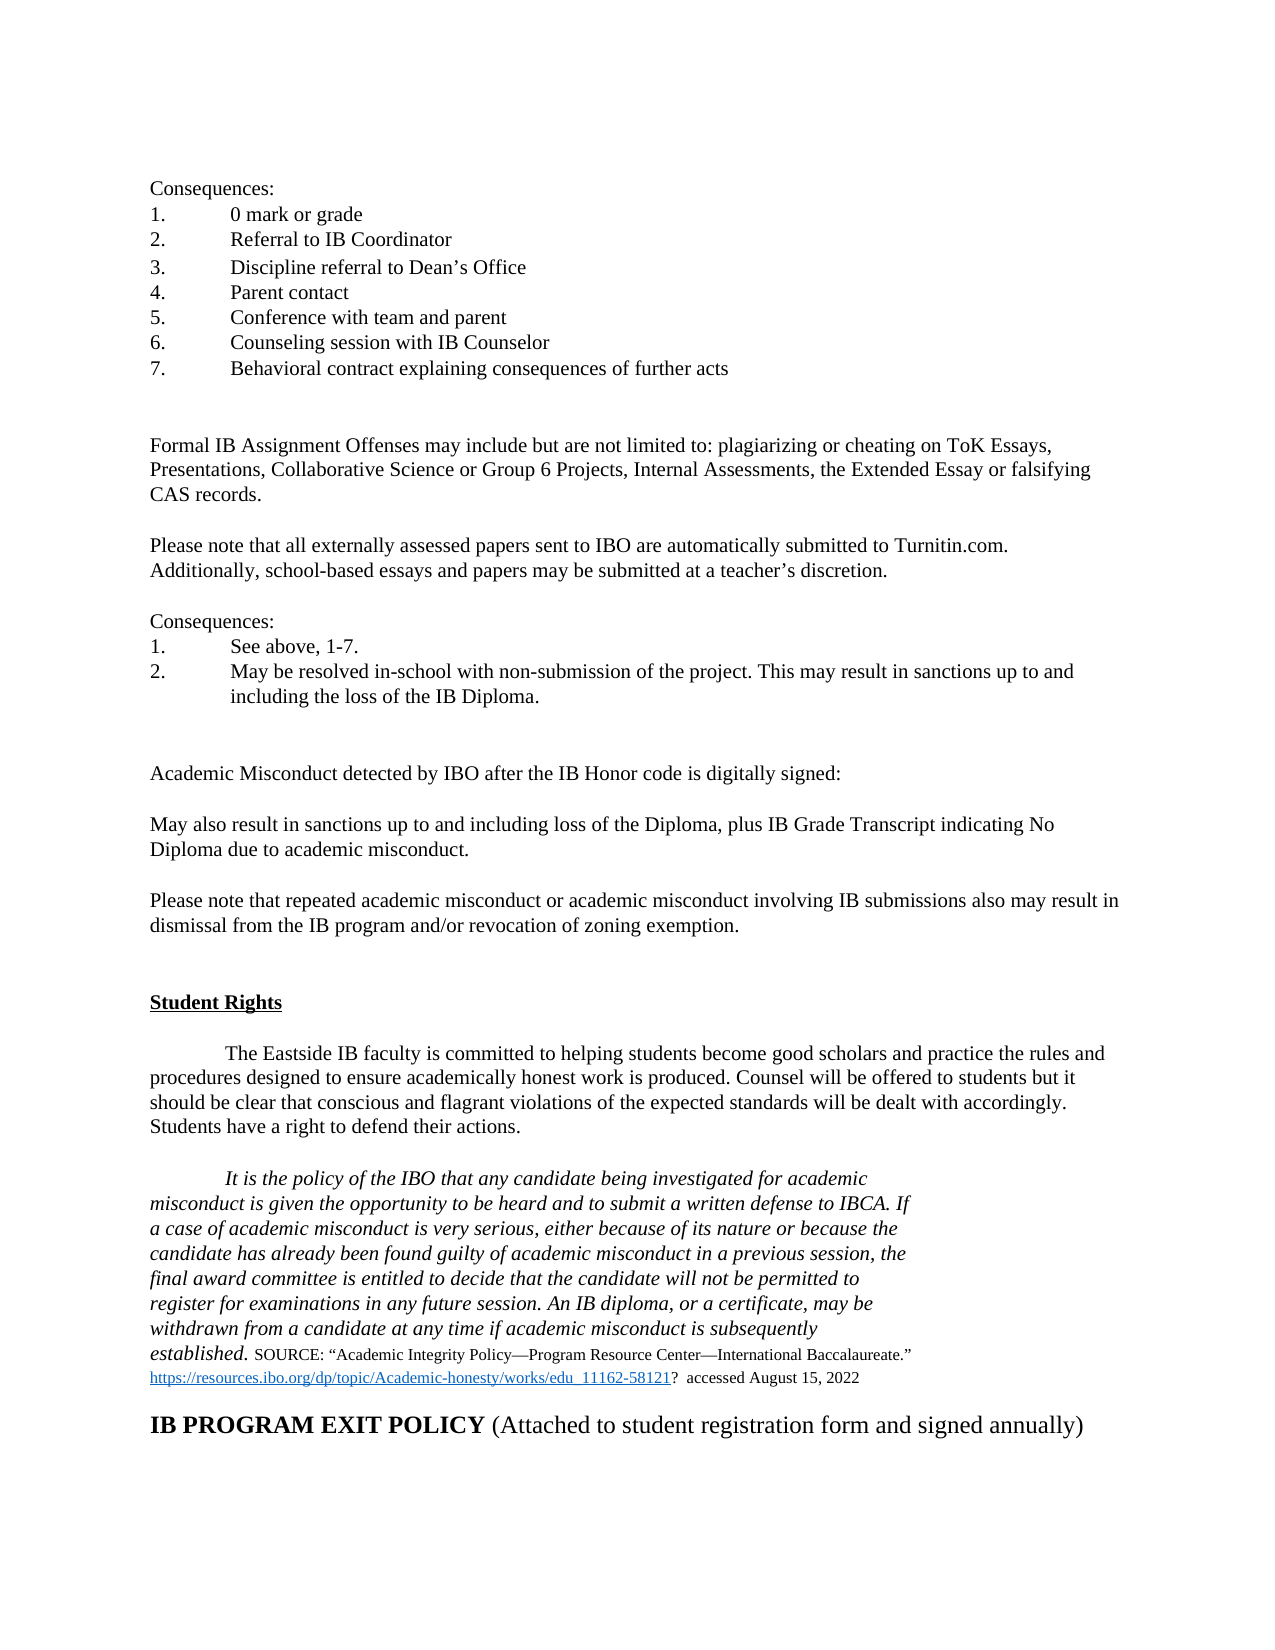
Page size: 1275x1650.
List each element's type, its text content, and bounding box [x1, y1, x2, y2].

list Referral to IB Coordinator [150, 227, 1124, 251]
text Consequences: [149, 176, 1124, 200]
list May be resolved in-school with non-submission of the project. This may result in sanctions up to and including the loss of the IB Diploma. [150, 659, 1124, 708]
text The Eastside IB faculty is committed to helping students become good scholars and practice the rules and procedures designed to ensure academically honest work is produced. Counsel will be offered to students but it should be clear that conscious and flagrant violations of the expected standards will be dealt with accordingly. Students have a right to defend their actions. [149, 1040, 1124, 1138]
text May also result in sanctions up to and including loss of the Diploma, plus IB Grade Transcript indicating No Diploma due to academic misconduct. [149, 812, 1124, 861]
list Discipline referral to Dean’s Office [150, 254, 1124, 279]
list See above, 1-7. [150, 634, 1124, 658]
text Academic Misconduct detected by IBO after the IB Honor code is digitally signed: [149, 761, 1124, 785]
subtitle Student Rights [149, 990, 1124, 1014]
list Counseling session with IB Counselor [150, 330, 1124, 354]
list Conference with team and parent [150, 305, 1124, 329]
list Behavioral contract explaining consequences of further acts [150, 355, 1124, 379]
text IB PROGRAM EXIT POLICY (Attached to student registration form and signed annually) [150, 1410, 1124, 1438]
text Please note that all externally assessed papers sent to IBO are automatically submitted to Turnitin.com. Additionally, school-based essays and papers may be submitted at a teacher’s discretion. [149, 533, 1124, 582]
text Formal IB Assignment Offenses may include but are not limited to: plagiarizing or cheating on ToK Essays, Presentations, Collaborative Science or Group 6 Projects, Internal Assessments, the Extended Essay or falsifying CAS records. [149, 432, 1124, 506]
list Parent contact [150, 280, 1124, 304]
text Consequences: [149, 609, 1124, 633]
text It is the policy of the IBO that any candidate being investigated for academic misconduct is given the opportunity to be heard and to submit a written defense to IBCA. If a case of academic misconduct is very serious, either because of its nature or because the candidate has already been found guilty of academic misconduct in a previous session, the final award committee is entitled to decide that the candidate will not be permitted to register for examinations in any future session. An IB diploma, or a certificate, may be withdrawn from a candidate at any time if academic misconduct is subsequently established. SOURCE: “Academic Integrity Policy—Program Resource Center—International Baccalaureate.” https://resources.ibo.org/dp/topic/Academic-honesty/works/edu_11162-58121? accessed August 15, 2022 [149, 1166, 917, 1387]
text Please note that repeated academic misconduct or academic misconduct involving IB submissions also may result in dismissal from the IB program and/or revocation of zoning exemption. [149, 888, 1124, 937]
list 0 mark or grade [150, 201, 1124, 226]
